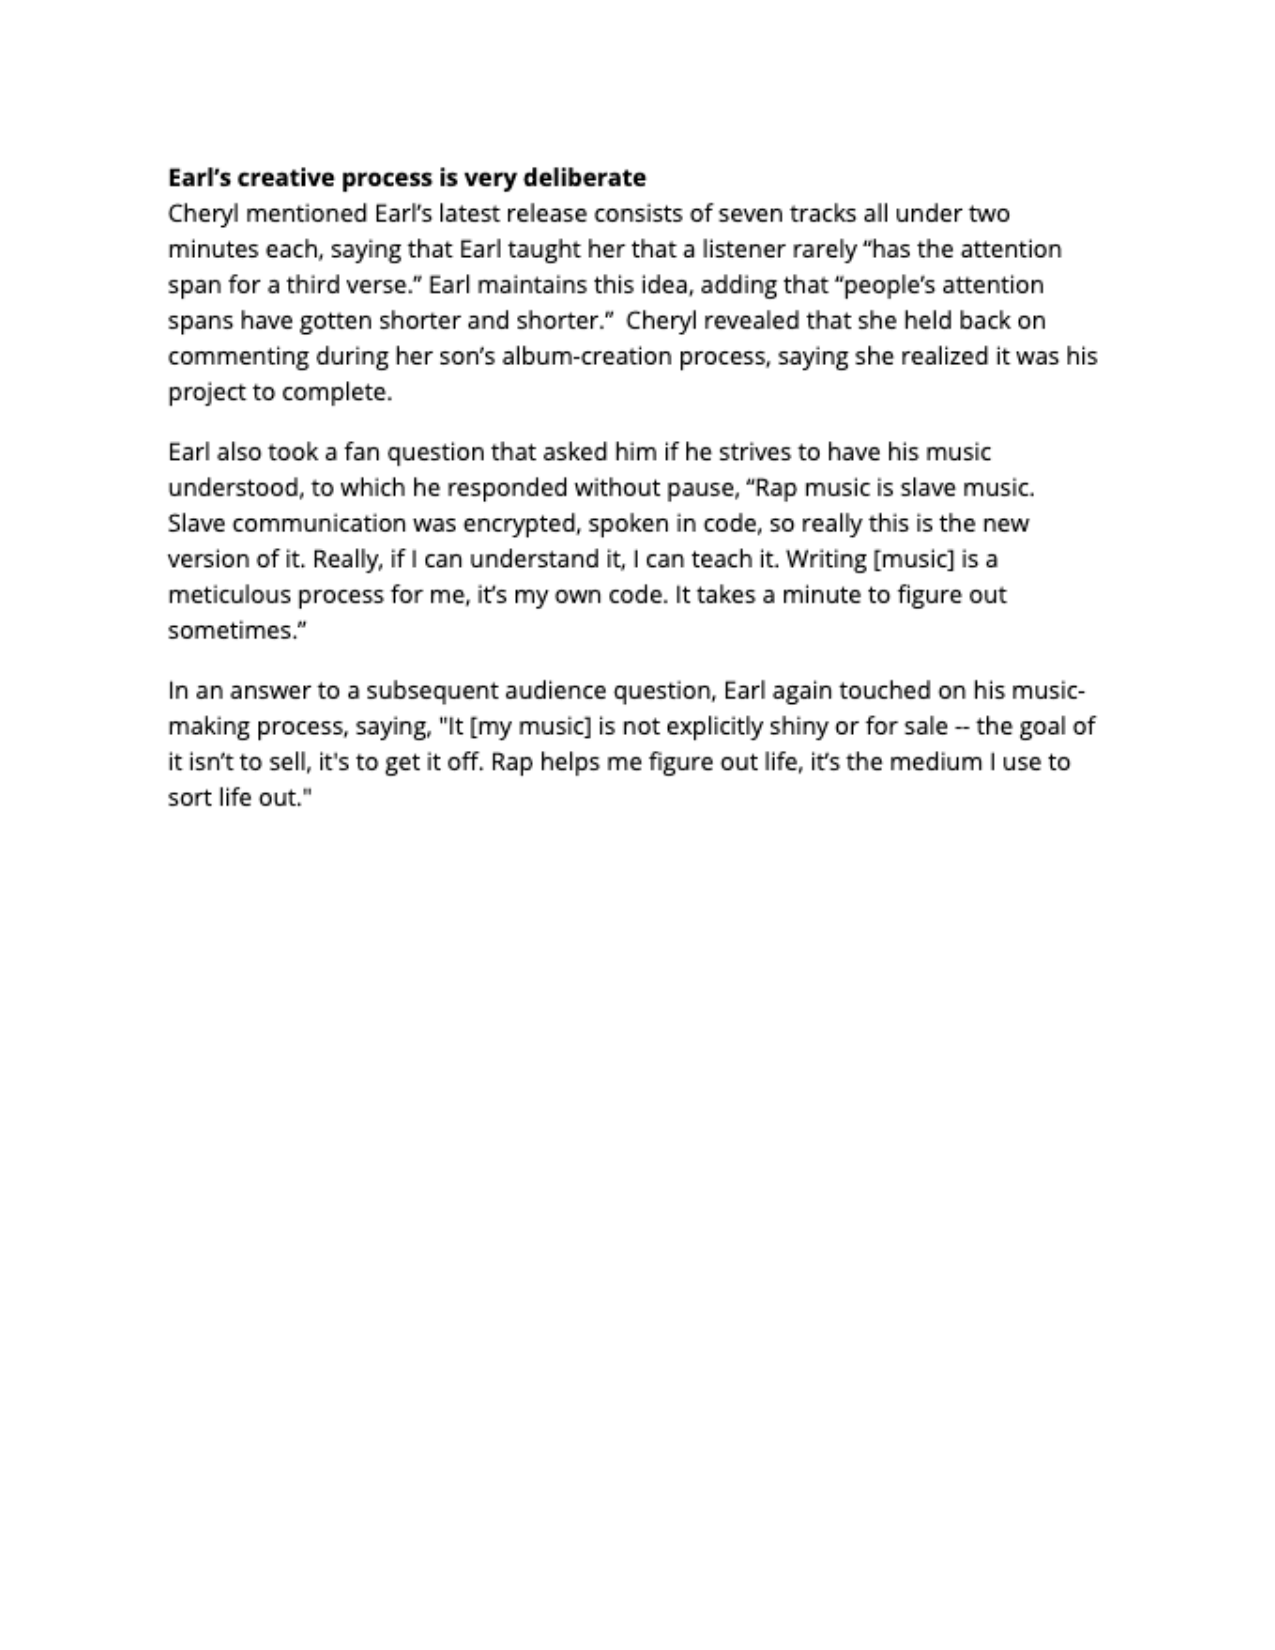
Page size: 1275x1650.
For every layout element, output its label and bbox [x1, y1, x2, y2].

picture [150, 150, 1125, 857]
